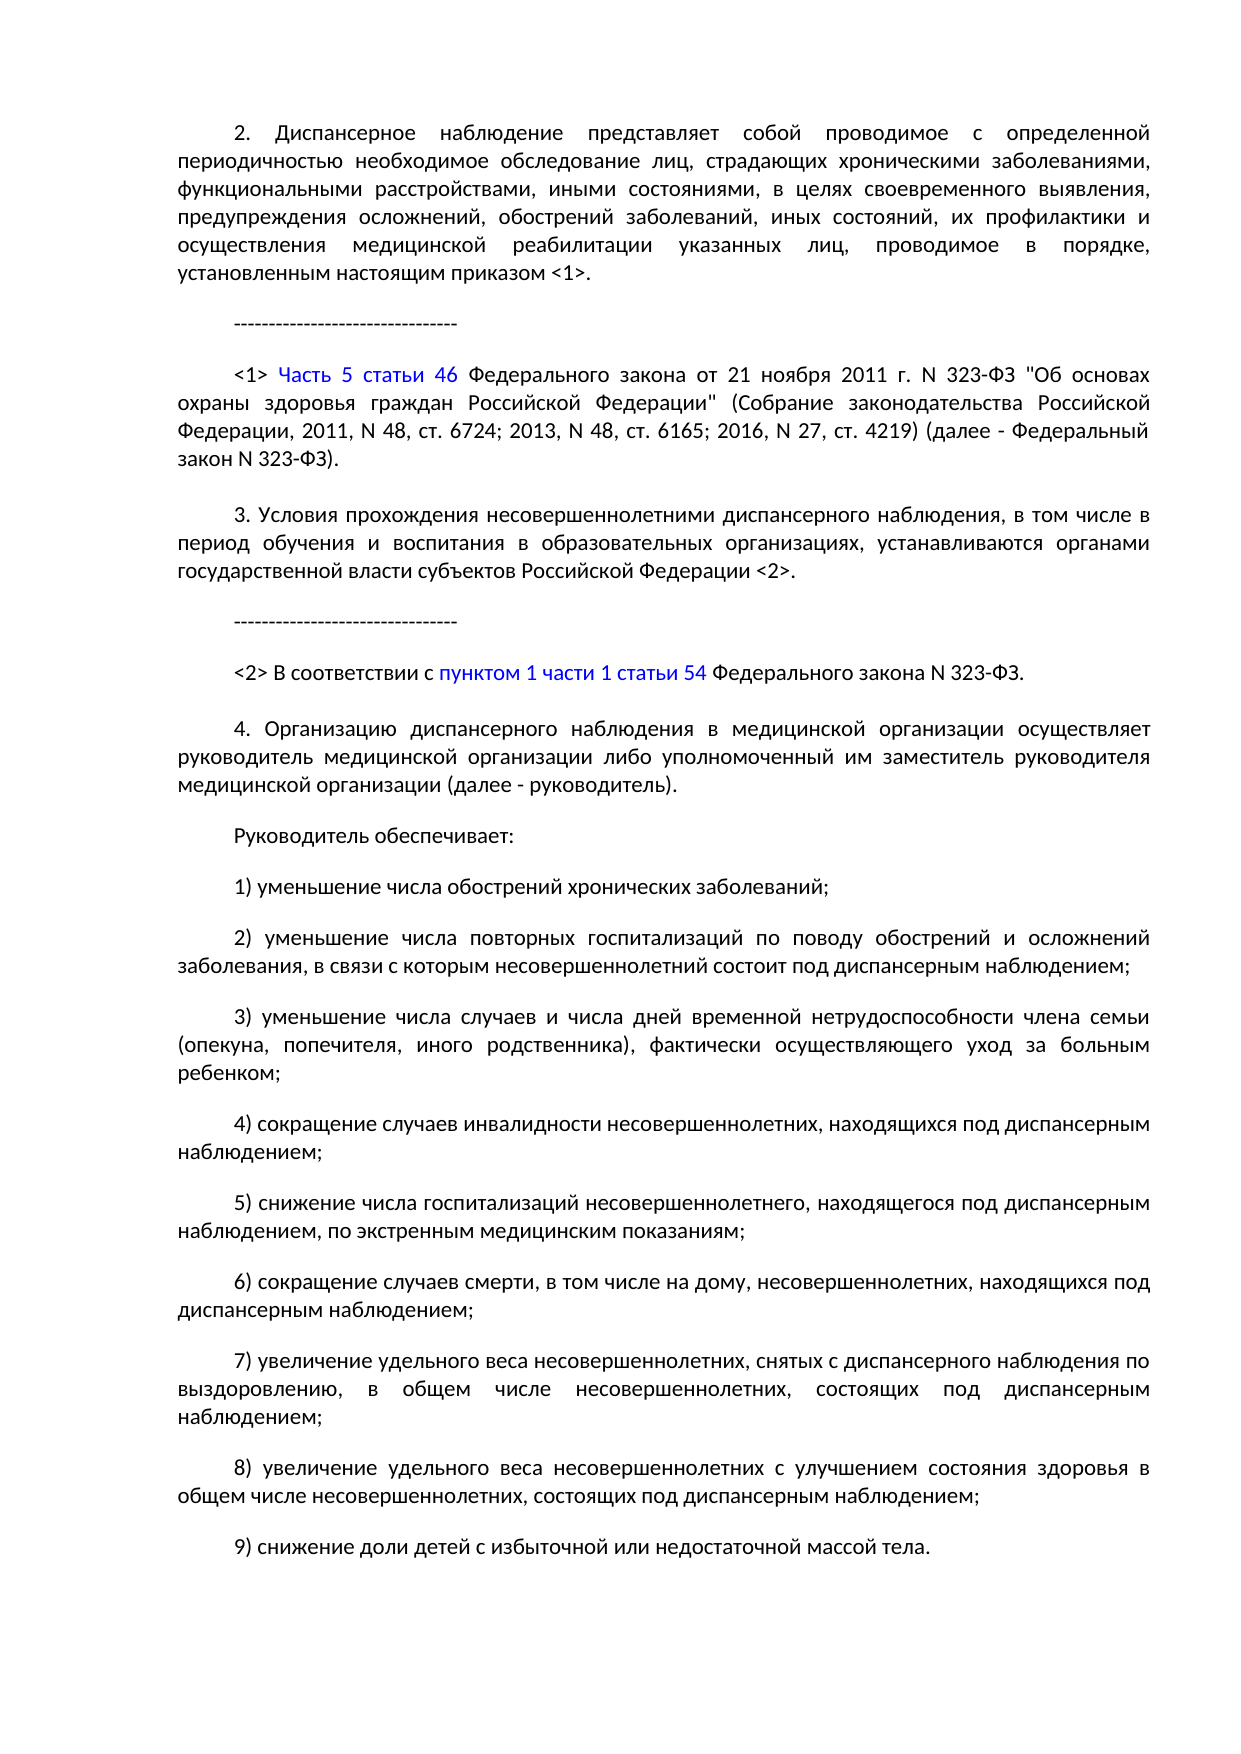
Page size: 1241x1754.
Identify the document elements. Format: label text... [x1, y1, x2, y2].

text Руководитель обеспечивает: [177, 821, 1152, 849]
text 6) сокращение случаев смерти, в том числе на дому, несовершеннолетних, находящихся под диспансерным наблюдением; [177, 1267, 1152, 1323]
text 9) снижение доли детей с избыточной или недостаточной массой тела. [177, 1532, 1152, 1560]
text 5) снижение числа госпитализаций несовершеннолетнего, находящегося под диспансерным наблюдением, по экстренным медицинским показаниям; [177, 1188, 1152, 1244]
text 4) сокращение случаев инвалидности несовершеннолетних, находящихся под диспансерным наблюдением; [177, 1109, 1152, 1165]
text 4. Организацию диспансерного наблюдения в медицинской организации осуществляет руководитель медицинской организации либо уполномоченный им заместитель руководителя медицинской организации (далее - руководитель). [177, 714, 1152, 798]
text 3. Условия прохождения несовершеннолетними диспансерного наблюдения, в том числе в период обучения и воспитания в образовательных организациях, устанавливаются органами государственной власти субъектов Российской Федерации <2>. [177, 500, 1152, 584]
text <1> Часть 5 статьи 46 Федерального закона от 21 ноября 2011 г. N 323-ФЗ "Об основах охраны здоровья граждан Российской Федерации" (Собрание законодательства Российской Федерации, 2011, N 48, ст. 6724; 2013, N 48, ст. 6165; 2016, N 27, ст. 4219) (далее - Федеральный закон N 323-ФЗ). [177, 360, 1152, 472]
text -------------------------------- [177, 309, 1152, 337]
text -------------------------------- [177, 607, 1152, 635]
text 3) уменьшение числа случаев и числа дней временной нетрудоспособности члена семьи (опекуна, попечителя, иного родственника), фактически осуществляющего уход за больным ребенком; [177, 1002, 1152, 1086]
text 2) уменьшение числа повторных госпитализаций по поводу обострений и осложнений заболевания, в связи с которым несовершеннолетний состоит под диспансерным наблюдением; [177, 923, 1152, 979]
text <2> В соответствии с пунктом 1 части 1 статьи 54 Федерального закона N 323-ФЗ. [177, 658, 1152, 686]
text 1) уменьшение числа обострений хронических заболеваний; [177, 872, 1152, 900]
text 2. Диспансерное наблюдение представляет собой проводимое с определенной периодичностью необходимое обследование лиц, страдающих хроническими заболеваниями, функциональными расстройствами, иными состояниями, в целях своевременного выявления, предупреждения осложнений, обострений заболеваний, иных состояний, их профилактики и осуществления медицинской реабилитации указанных лиц, проводимое в порядке, установленным настоящим приказом <1>. [177, 118, 1152, 286]
text 7) увеличение удельного веса несовершеннолетних, снятых с диспансерного наблюдения по выздоровлению, в общем числе несовершеннолетних, состоящих под диспансерным наблюдением; [177, 1346, 1152, 1430]
text 8) увеличение удельного веса несовершеннолетних с улучшением состояния здоровья в общем числе несовершеннолетних, состоящих под диспансерным наблюдением; [177, 1453, 1152, 1509]
